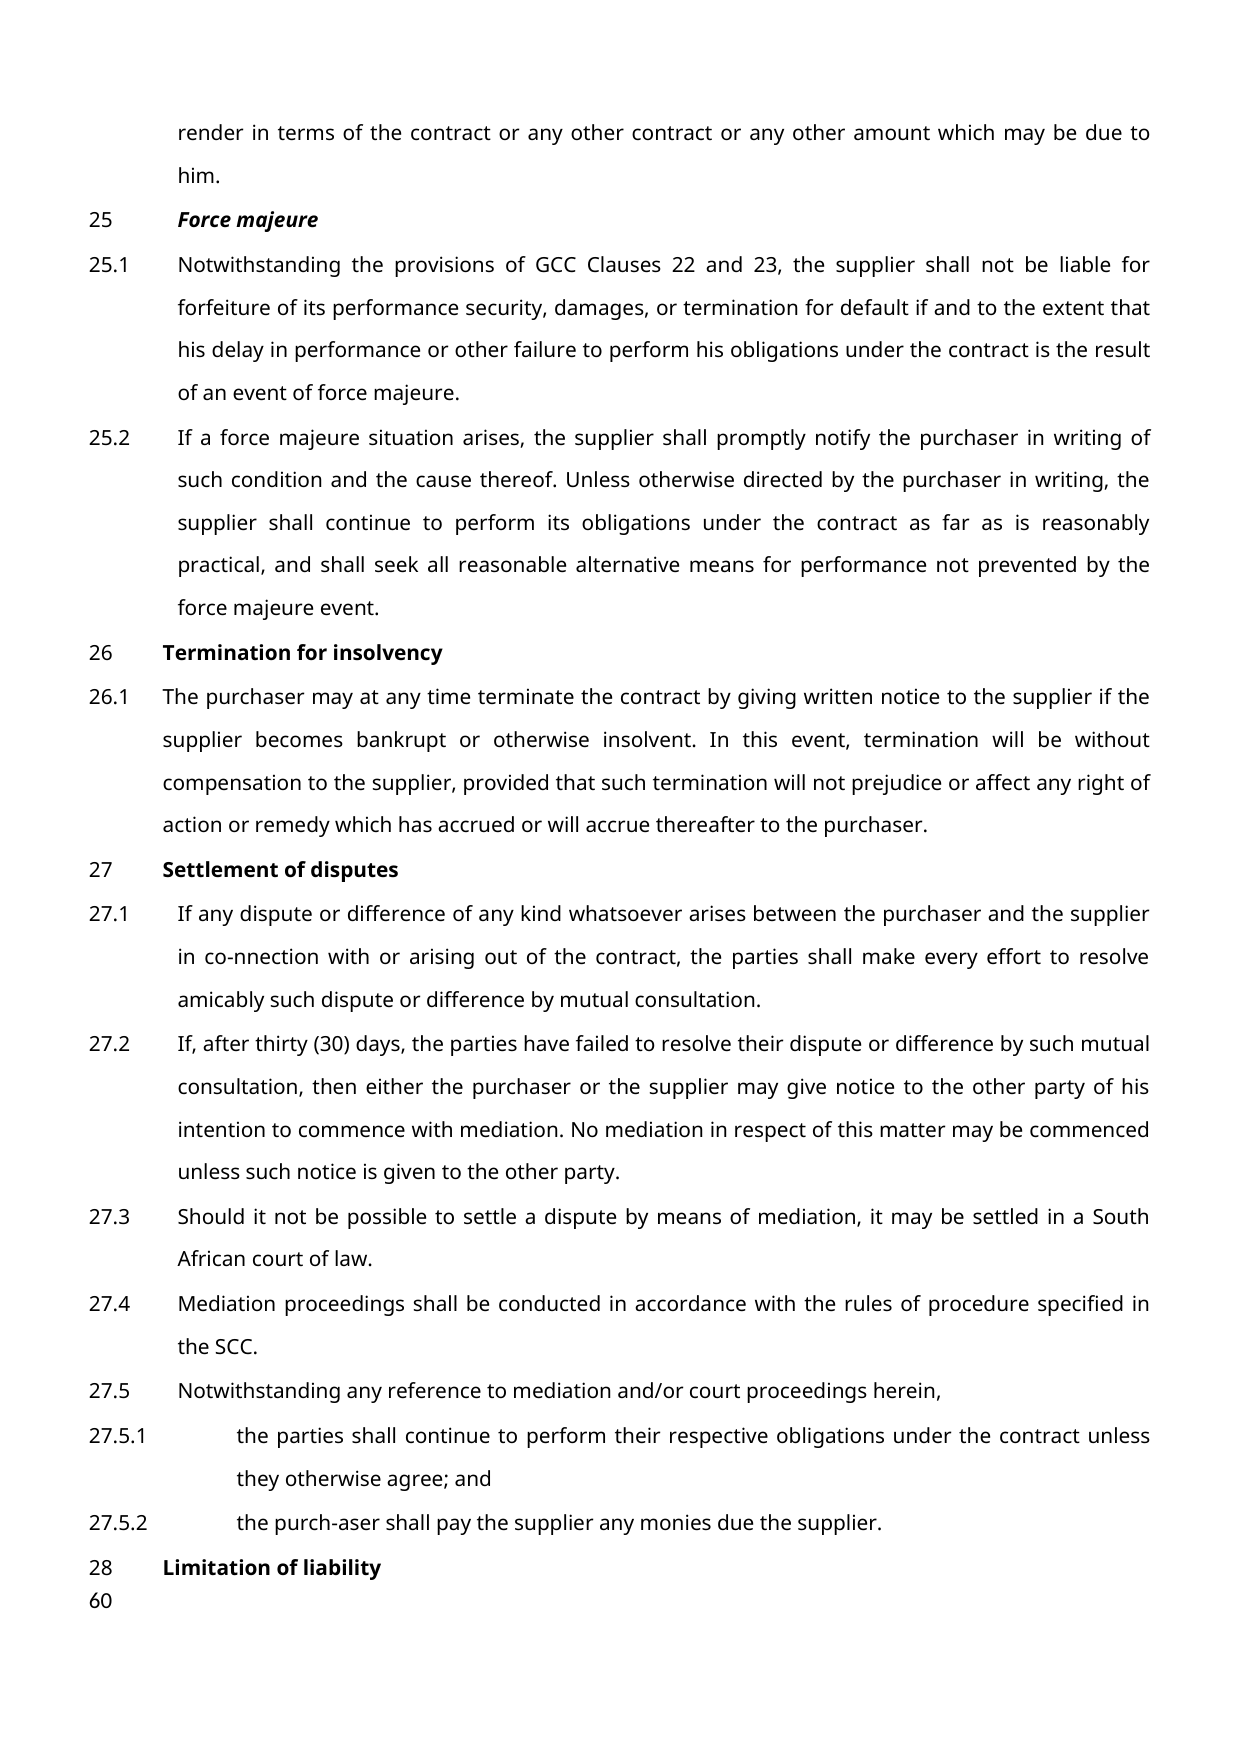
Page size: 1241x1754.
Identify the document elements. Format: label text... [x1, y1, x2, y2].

text 28 Limitation of liability [89, 1553, 1152, 1582]
text 25.2 If a force majeure situation arises, the supplier shall promptly notify the purchaser in writing of such condition and the cause thereof. Unless otherwise directed by the purchaser in writing, the supplier shall continue to perform its obligations under the contract as far as is reasonably practical, and shall seek all reasonable alternative means for performance not prevented by the force majeure event. [89, 423, 1152, 621]
text 27.5.2 the purch-aser shall pay the supplier any monies due the supplier. [89, 1508, 1152, 1537]
text 26.1 The purchaser may at any time terminate the contract by giving written notice to the supplier if the supplier becomes bankrupt or otherwise insolvent. In this event, termination will be without compensation to the supplier, provided that such termination will not prejudice or affect any right of action or remedy which has accrued or will accrue thereafter to the purchaser. [89, 682, 1152, 839]
text 27.1 If any dispute or difference of any kind whatsoever arises between the purchaser and the supplier in co-nnection with or arising out of the contract, the parties shall make every effort to resolve amicably such dispute or difference by mutual consultation. [89, 899, 1152, 1013]
text 27 Settlement of disputes [89, 855, 1152, 883]
text 27.5.1 the parties shall continue to perform their respective obligations under the contract unless they otherwise agree; and [89, 1421, 1152, 1492]
text 26 Termination for insolvency [89, 638, 1152, 666]
text 27.2 If, after thirty (30) days, the parties have failed to resolve their dispute or difference by such mutual consultation, then either the purchaser or the supplier may give notice to the other party of his intention to commence with mediation. No mediation in respect of this matter may be commenced unless such notice is given to the other party. [89, 1029, 1152, 1186]
text 27.5 Notwithstanding any reference to mediation and/or court proceedings herein, [89, 1377, 1152, 1405]
text 25 Force majeure [89, 205, 1152, 234]
text 25.1 Notwithstanding the provisions of GCC Clauses 22 and 23, the supplier shall not be liable for forfeiture of its performance security, damages, or termination for default if and to the extent that his delay in performance or other failure to perform his obligations under the contract is the result of an event of force majeure. [89, 250, 1152, 406]
text 27.4 Mediation proceedings shall be conducted in accordance with the rules of procedure specified in the SCC. [89, 1289, 1152, 1360]
text 27.3 Should it not be possible to settle a dispute by means of mediation, it may be settled in a South African court of law. [89, 1202, 1152, 1273]
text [89, 118, 1152, 189]
